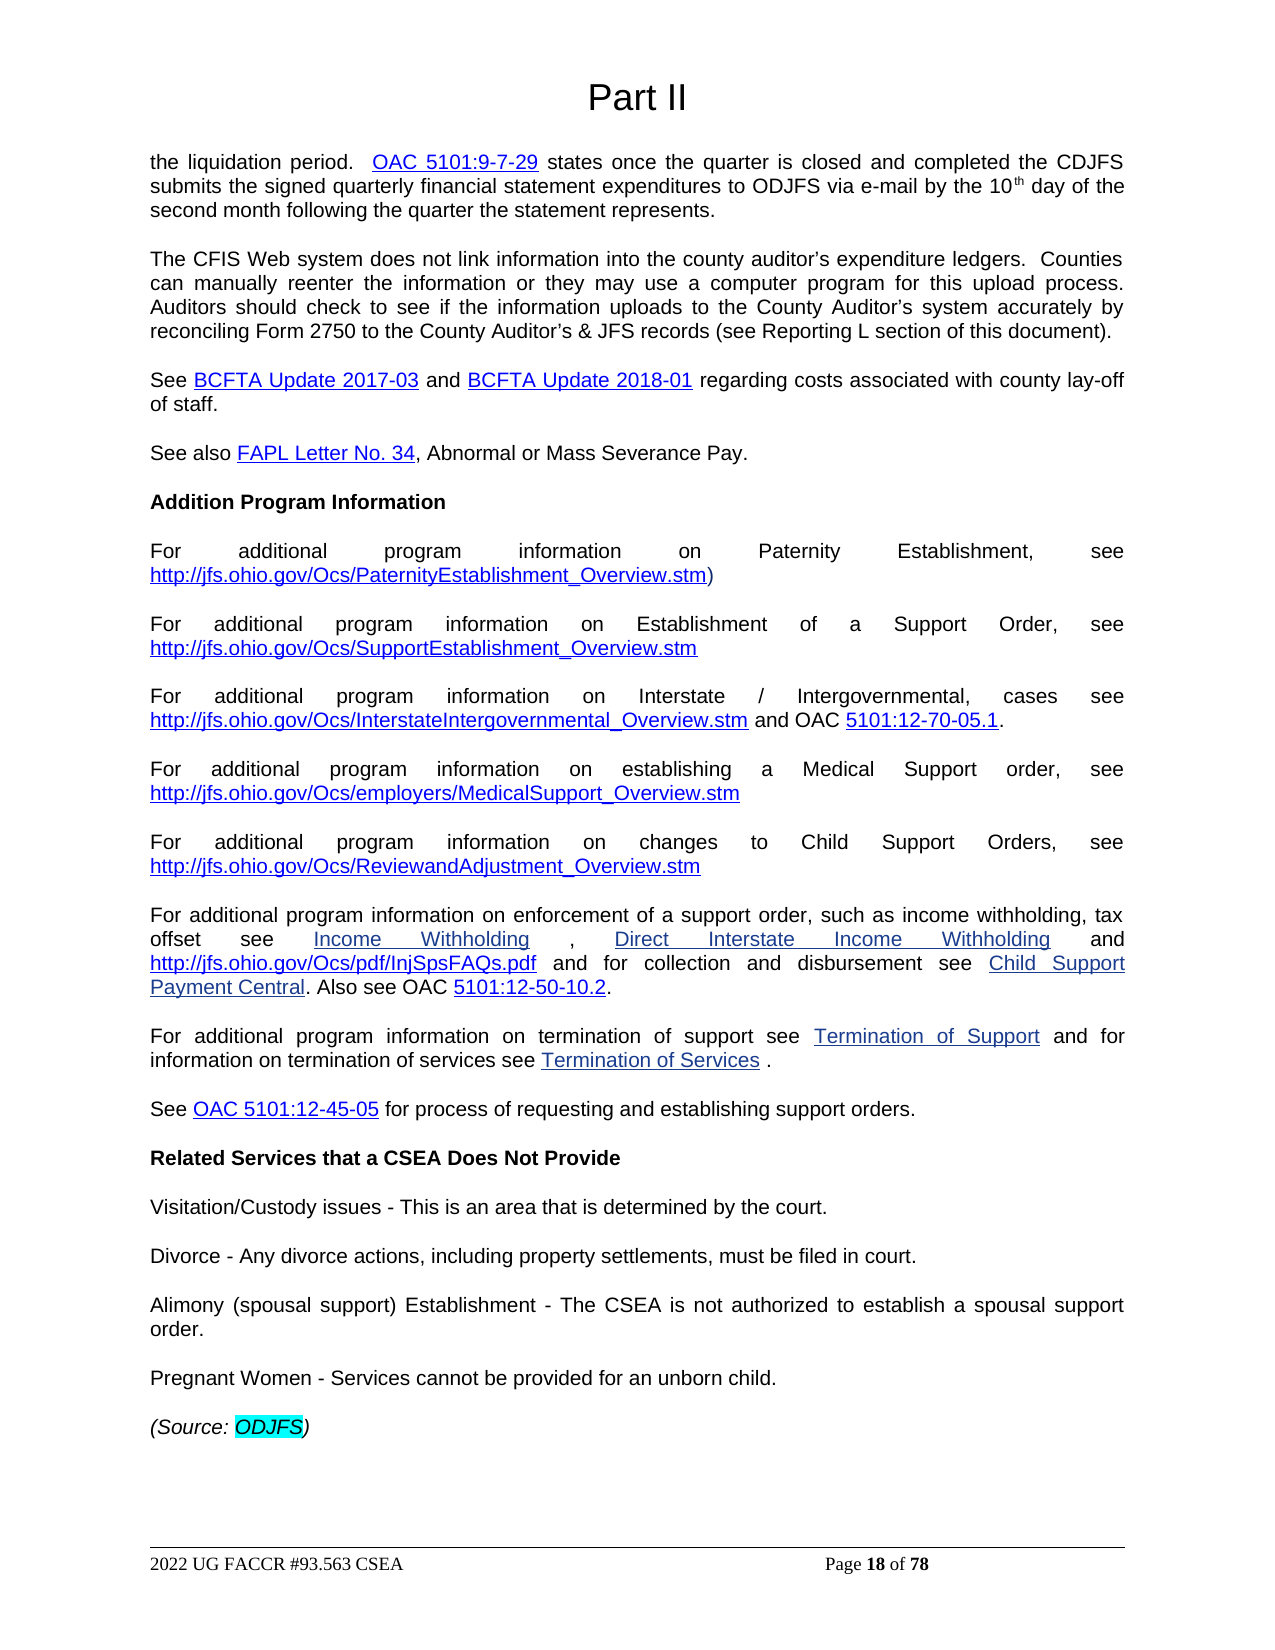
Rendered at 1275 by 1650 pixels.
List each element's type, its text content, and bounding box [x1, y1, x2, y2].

text Visitation/Custody issues - This is an area that is determined by the court. [150, 1195, 1125, 1219]
text The CFIS Web system does not link information into the county auditor’s expenditure ledgers. Counties can manually reenter the information or they may use a computer program for this upload process. Auditors should check to see if the information uploads to the County Auditor’s system accurately by reconciling Form 2750 to the County Auditor’s & JFS records (see Reporting L section of this document). [150, 247, 1125, 343]
subtitle For additional program information on termination of support see Termination of Support and for information on termination of services see Termination of Services . [150, 1024, 1125, 1072]
subtitle For additional program information on Paternity Establishment, see http://jfs.ohio.gov/Ocs/PaternityEstablishment_Overview.stm) [150, 538, 1125, 586]
text Divorce - Any divorce actions, including property settlements, must be filed in court. [150, 1244, 1125, 1268]
subtitle For additional program information on establishing a Medical Support order, see http://jfs.ohio.gov/Ocs/employers/MedicalSupport_Overview.stm [150, 757, 1125, 805]
subtitle See OAC 5101:12-45-05 for process of requesting and establishing support orders. [150, 1097, 1125, 1121]
text See BCFTA Update 2017-03 and BCFTA Update 2018-01 regarding costs associated with county lay-off of staff. [150, 368, 1125, 416]
subtitle Addition Program Information [150, 489, 1125, 513]
text See also FAPL Letter No. 34, Abnormal or Mass Severance Pay. [150, 441, 1125, 464]
subtitle For additional program information on Interstate / Intergovernmental, cases see http://jfs.ohio.gov/Ocs/InterstateIntergovernmental_Overview.stm and OAC 5101:12-70-05.1. [150, 684, 1125, 732]
text Pregnant Women - Services cannot be provided for an unborn child. [150, 1366, 1125, 1389]
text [150, 150, 1125, 222]
text Alimony (spousal support) Establishment - The CSEA is not authorized to establish a spousal support order. [150, 1293, 1125, 1341]
text Related Services that a CSEA Does Not Provide [150, 1146, 1125, 1170]
subtitle For additional program information on Establishment of a Support Order, see http://jfs.ohio.gov/Ocs/SupportEstablishment_Overview.stm [150, 611, 1125, 659]
subtitle For additional program information on changes to Child Support Orders, see http://jfs.ohio.gov/Ocs/ReviewandAdjustment_Overview.stm [150, 830, 1125, 878]
subtitle For additional program information on enforcement of a support order, such as income withholding, tax offset see Income Withholding , Direct Interstate Income Withholding and http://jfs.ohio.gov/Ocs/pdf/InjSpsFAQs.pdf and for collection and disbursement see Child Support Payment Central. Also see OAC 5101:12-50-10.2. [150, 903, 1125, 999]
text (Source: ODJFS) [150, 1414, 1125, 1438]
